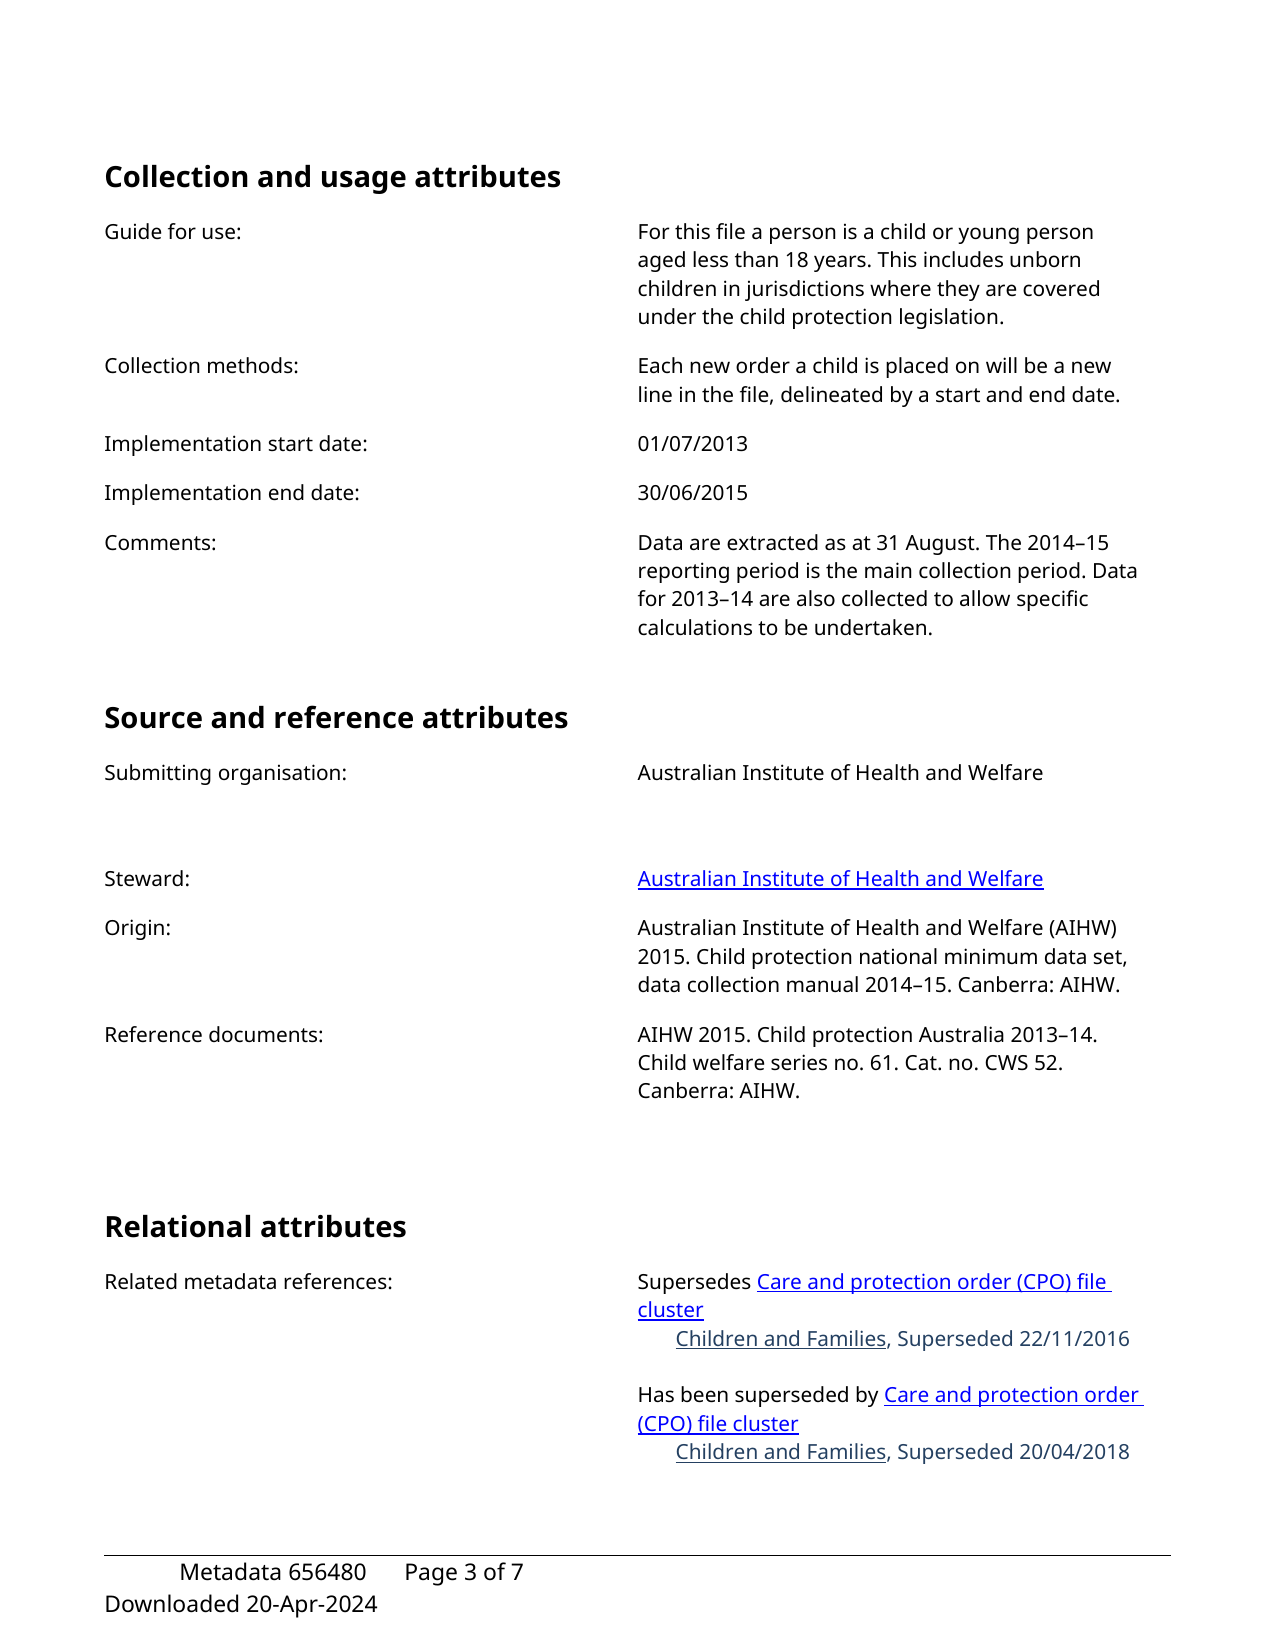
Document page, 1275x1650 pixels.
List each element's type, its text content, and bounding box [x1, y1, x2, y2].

table_header Collection and usage attributes [93, 110, 1159, 206]
table_cell Origin: [93, 903, 626, 1009]
table_cell Steward: [93, 854, 626, 903]
table_cell Relational attributes [93, 1161, 1159, 1256]
table_cell Collection methods: [93, 341, 626, 419]
table_cell AIHW 2015. Child protection Australia 2013–14. Child welfare series no. 61. Cat. no. CWS 52. Canberra: AIHW. [626, 1009, 1159, 1161]
table_cell 30/06/2015 [626, 468, 1159, 517]
table_cell Supersedes Care and protection order (CPO) file cluster Children and Families, Superseded 22/11/2016 Has been superseded by Care and protection order (CPO) file cluster Children and Families, Superseded 20/04/2018 [626, 1256, 1159, 1533]
table_cell Reference documents: [93, 1009, 626, 1161]
table_cell Australian Institute of Health and Welfare (AIHW) 2015. Child protection national minimum data set, data collection manual 2014–15. Canberra: AIHW. [626, 903, 1159, 1009]
table_cell For this file a person is a child or young person aged less than 18 years. This includes unborn children in jurisdictions where they are covered under the child protection legislation. [626, 206, 1159, 341]
table_cell Australian Institute of Health and Welfare [626, 748, 1159, 854]
table_cell Guide for use: [93, 206, 626, 341]
table_cell 01/07/2013 [626, 419, 1159, 468]
table_cell Data are extracted as at 31 August. The 2014–15 reporting period is the main collection period. Data for 2013–14 are also collected to allow specific calculations to be undertaken. [626, 517, 1159, 652]
table_cell Implementation end date: [93, 468, 626, 517]
table_cell Each new order a child is placed on will be a new line in the file, delineated by a start and end date. [626, 341, 1159, 419]
table_cell Submitting organisation: [93, 748, 626, 854]
table_cell Comments: [93, 517, 626, 652]
table_cell Australian Institute of Health and Welfare [626, 854, 1159, 903]
table_cell Source and reference attributes [93, 652, 1159, 748]
table_cell Implementation start date: [93, 419, 626, 468]
table_cell Related metadata references: [93, 1256, 626, 1533]
